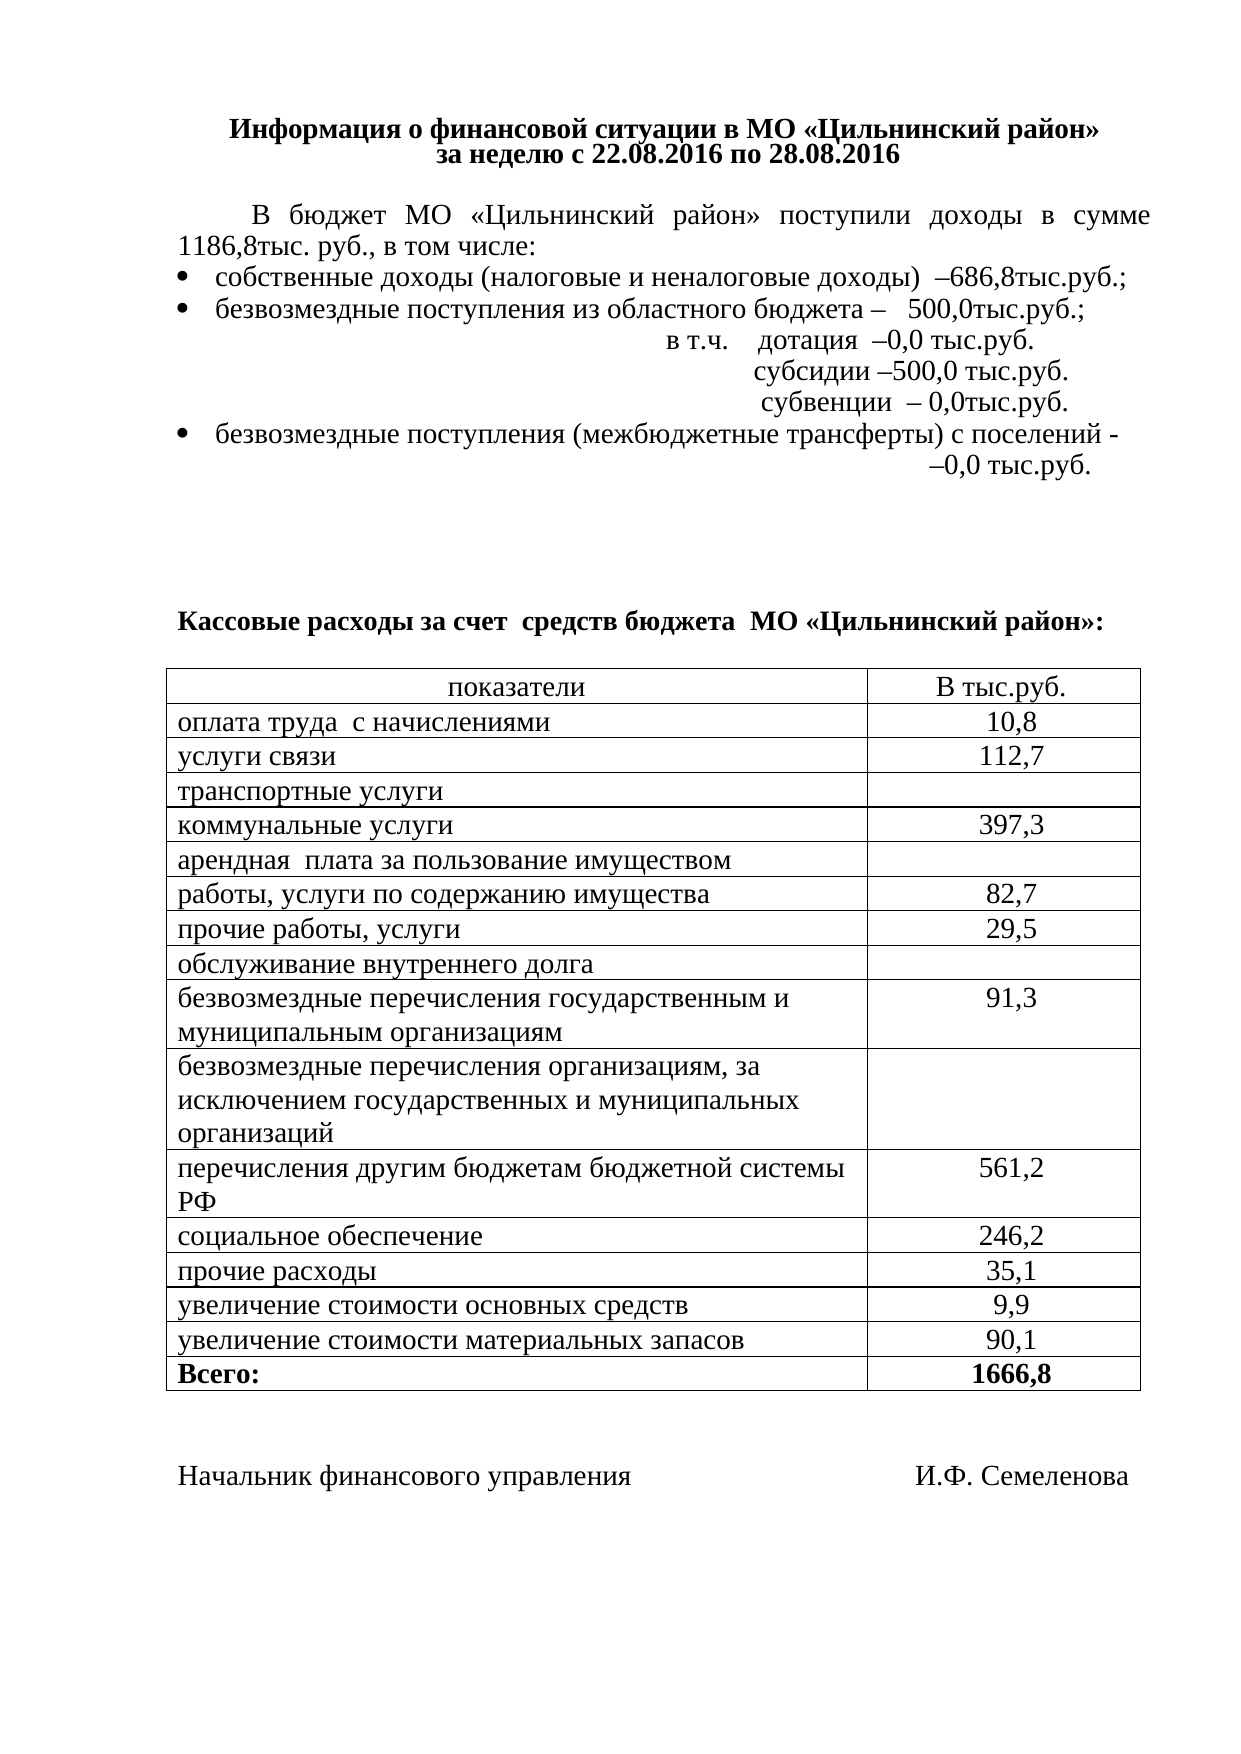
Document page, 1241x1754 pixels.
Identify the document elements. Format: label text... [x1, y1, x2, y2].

text Начальник финансового управления И.Ф. Семеленова [177, 1458, 1152, 1492]
table_header В тыс.руб. [868, 669, 1140, 703]
table_cell 246,2 [868, 1218, 1140, 1252]
table_cell коммунальные услуги [167, 808, 867, 841]
table_cell прочие расходы [167, 1253, 867, 1286]
table_cell безвозмездные перечисления государственным и муниципальным организациям [167, 980, 867, 1047]
text за неделю с 22.08.2016 по 28.08.2016 [177, 143, 1152, 168]
text Кассовые расходы за счет средств бюджета МО «Цильнинский район»: [177, 606, 1179, 637]
table_cell 397,3 [868, 808, 1140, 841]
text –0,0 тыс.руб. [215, 449, 1152, 481]
table_cell [868, 1049, 1140, 1149]
text субвенции – 0,0тыс.руб. [177, 387, 1152, 418]
text Информация о финансовой ситуации в МО «Цильнинский район» [441, 118, 1152, 143]
table_cell [868, 842, 1140, 876]
text в т.ч. дотация –0,0 тыс.руб. [177, 324, 1152, 356]
table_cell 90,1 [868, 1322, 1140, 1356]
text В бюджет МО «Цильнинский район» поступили доходы в сумме 1186,8тыс. руб., в том числе: [177, 199, 1152, 262]
table_cell 1666,8 [868, 1357, 1140, 1390]
table_cell Всего: [167, 1357, 867, 1390]
table_cell транспортные услуги [167, 773, 867, 806]
table_cell увеличение стоимости материальных запасов [167, 1322, 867, 1356]
table_cell 561,2 [868, 1150, 1140, 1217]
table_cell 112,7 [868, 738, 1140, 772]
table_header показатели [167, 669, 867, 703]
table_cell увеличение стоимости основных средств [167, 1288, 867, 1321]
table_cell услуги связи [167, 738, 867, 772]
table_cell арендная плата за пользование имуществом [167, 842, 867, 876]
table_cell безвозмездные перечисления организациям, за исключением государственных и муниципальных организаций [167, 1049, 867, 1149]
table_cell [868, 946, 1140, 979]
text Информация о финансовой ситуации в МО «Цильнинский район» [280, 118, 437, 143]
table_cell прочие работы, услуги [167, 911, 867, 945]
list собственные доходы (налоговые и неналоговые доходы) –686,8тыс.руб.; [177, 262, 1152, 293]
table_cell оплата труда с начислениями [167, 704, 867, 737]
table_cell 35,1 [868, 1253, 1140, 1286]
table_cell работы, услуги по содержанию имущества [167, 877, 867, 910]
table_cell 10,8 [868, 704, 1140, 737]
table_cell перечисления другим бюджетам бюджетной системы РФ [167, 1150, 867, 1217]
text субсидии –500,0 тыс.руб. [177, 356, 1152, 387]
table_cell обслуживание внутреннего долга [167, 946, 867, 979]
table_cell 82,7 [868, 877, 1140, 910]
list безвозмездные поступления из областного бюджета – 500,0тыс.руб.; [177, 293, 1152, 324]
table_cell 91,3 [868, 980, 1140, 1047]
table_cell 29,5 [868, 911, 1140, 945]
list безвозмездные поступления (межбюджетные трансферты) с поселений - [177, 418, 1152, 449]
table_cell [868, 773, 1140, 806]
table_cell социальное обеспечение [167, 1218, 867, 1252]
table_cell 9,9 [868, 1288, 1140, 1321]
